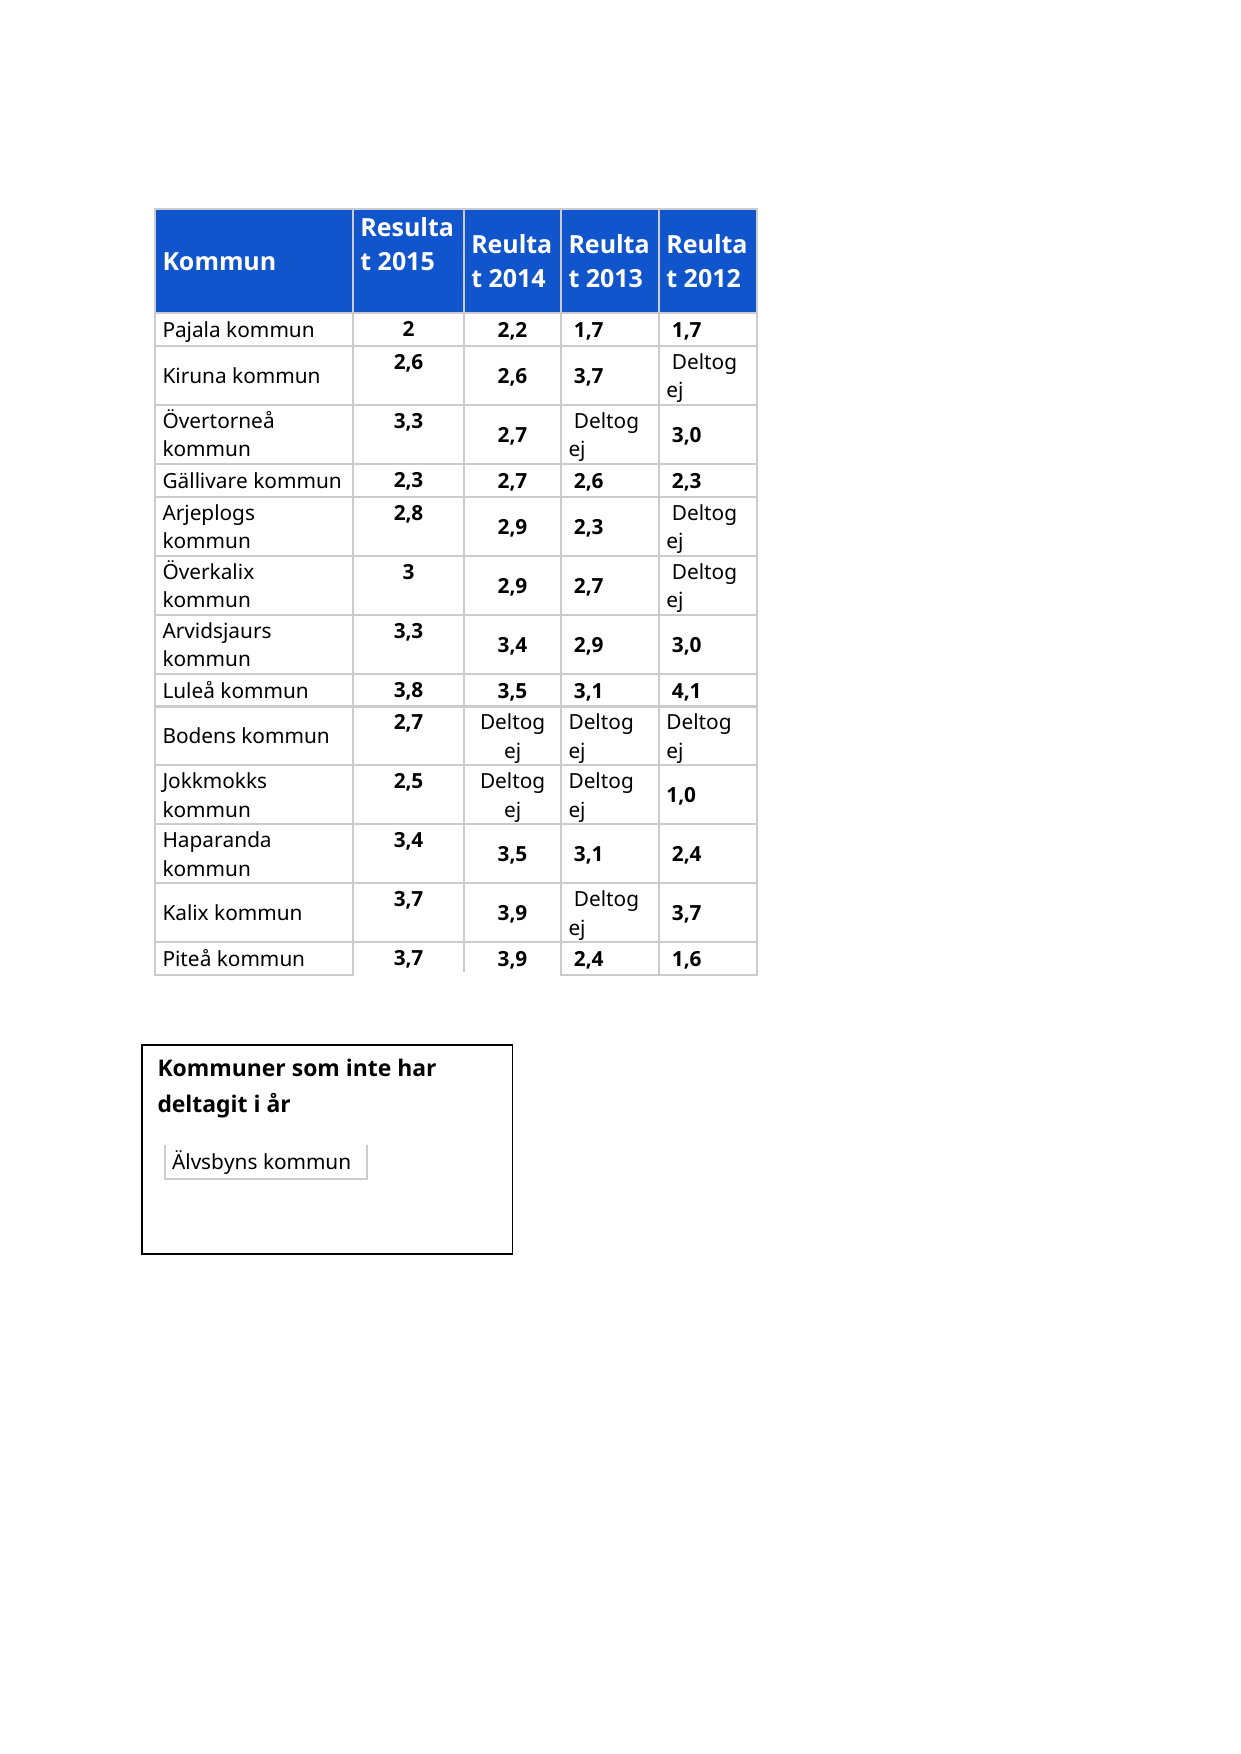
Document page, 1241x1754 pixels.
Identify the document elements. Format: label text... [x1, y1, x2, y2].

table_cell 3,8 [354, 675, 463, 705]
table_cell 3,9 [464, 943, 560, 974]
table_cell Kiruna kommun [156, 347, 352, 404]
table_cell Deltog ej [660, 347, 756, 404]
table_cell Deltog ej [660, 708, 756, 764]
table_cell 3,7 [354, 943, 464, 974]
table_cell 3,0 [660, 406, 756, 463]
table_cell Kalix kommun [156, 884, 352, 941]
table_cell 2,6 [562, 465, 658, 496]
table_cell 2,4 [660, 825, 756, 882]
table_cell Deltog ej [660, 498, 756, 555]
table_cell 2,3 [660, 465, 756, 496]
table_cell 2,5 [354, 766, 463, 823]
table_cell Deltog ej [465, 708, 560, 764]
table_cell 3,3 [354, 406, 463, 463]
table_cell 2,8 [354, 498, 463, 555]
table_cell 3,7 [660, 884, 756, 941]
table_cell 2,9 [465, 498, 560, 555]
table_cell 3,1 [562, 825, 658, 882]
table_cell Övertorneå kommun [156, 406, 352, 463]
table_cell 2,6 [465, 347, 560, 404]
table_header Resultat 2015 [354, 210, 463, 312]
table_cell 2,7 [465, 465, 560, 496]
table_cell Deltog ej [465, 766, 560, 823]
table_cell Deltog ej [562, 708, 658, 764]
table_cell 1,6 [660, 943, 756, 974]
table_cell Luleå kommun [156, 675, 352, 705]
table_cell 3,4 [465, 616, 560, 673]
table_cell 3,3 [354, 616, 463, 673]
table_cell 3,5 [465, 675, 560, 705]
table_cell Deltog ej [562, 884, 658, 941]
table_cell Arjeplogs kommun [156, 498, 352, 555]
table_cell 3,0 [660, 616, 756, 673]
table_cell 2,7 [354, 708, 463, 764]
table_cell 4,1 [660, 675, 756, 705]
table_cell 3,5 [465, 825, 560, 882]
table_cell 3,1 [562, 675, 658, 705]
table_cell 1,0 [660, 766, 756, 823]
table_header Reultat 2014 [465, 210, 560, 312]
table_cell Överkalix kommun [156, 557, 352, 614]
table_cell Deltog ej [660, 557, 756, 614]
table_header Reultat 2012 [660, 210, 756, 312]
table_cell 2 [354, 314, 463, 345]
table_cell 3,7 [354, 884, 463, 941]
table_cell 1,7 [562, 314, 658, 345]
table_cell Jokkmokks kommun [156, 766, 352, 823]
table_cell 3,4 [354, 825, 463, 882]
table_cell 3,9 [465, 884, 560, 941]
table_cell Haparanda kommun [156, 825, 352, 882]
table_header Reultat 2013 [562, 210, 658, 312]
table_cell Deltog ej [562, 406, 658, 463]
table_cell 2,3 [562, 498, 658, 555]
table_cell Piteå kommun [156, 943, 352, 974]
table_cell Deltog ej [562, 766, 658, 823]
table_cell 2,9 [465, 557, 560, 614]
table_cell 2,7 [562, 557, 658, 614]
table_cell Pajala kommun [156, 314, 352, 345]
table_cell 2,7 [465, 406, 560, 463]
table_cell Arvidsjaurs kommun [156, 616, 352, 673]
table_header Kommun [156, 210, 352, 312]
table_cell Bodens kommun [156, 708, 352, 764]
table_cell 2,4 [562, 943, 658, 974]
table_cell 1,7 [660, 314, 756, 345]
table_cell 2,3 [354, 465, 463, 496]
table_cell 2,2 [465, 314, 560, 345]
table_cell 3 [354, 557, 463, 614]
table_cell 2,9 [562, 616, 658, 673]
table_cell 3,7 [562, 347, 658, 404]
table_cell 2,6 [354, 347, 463, 404]
table_cell Gällivare kommun [156, 465, 352, 496]
